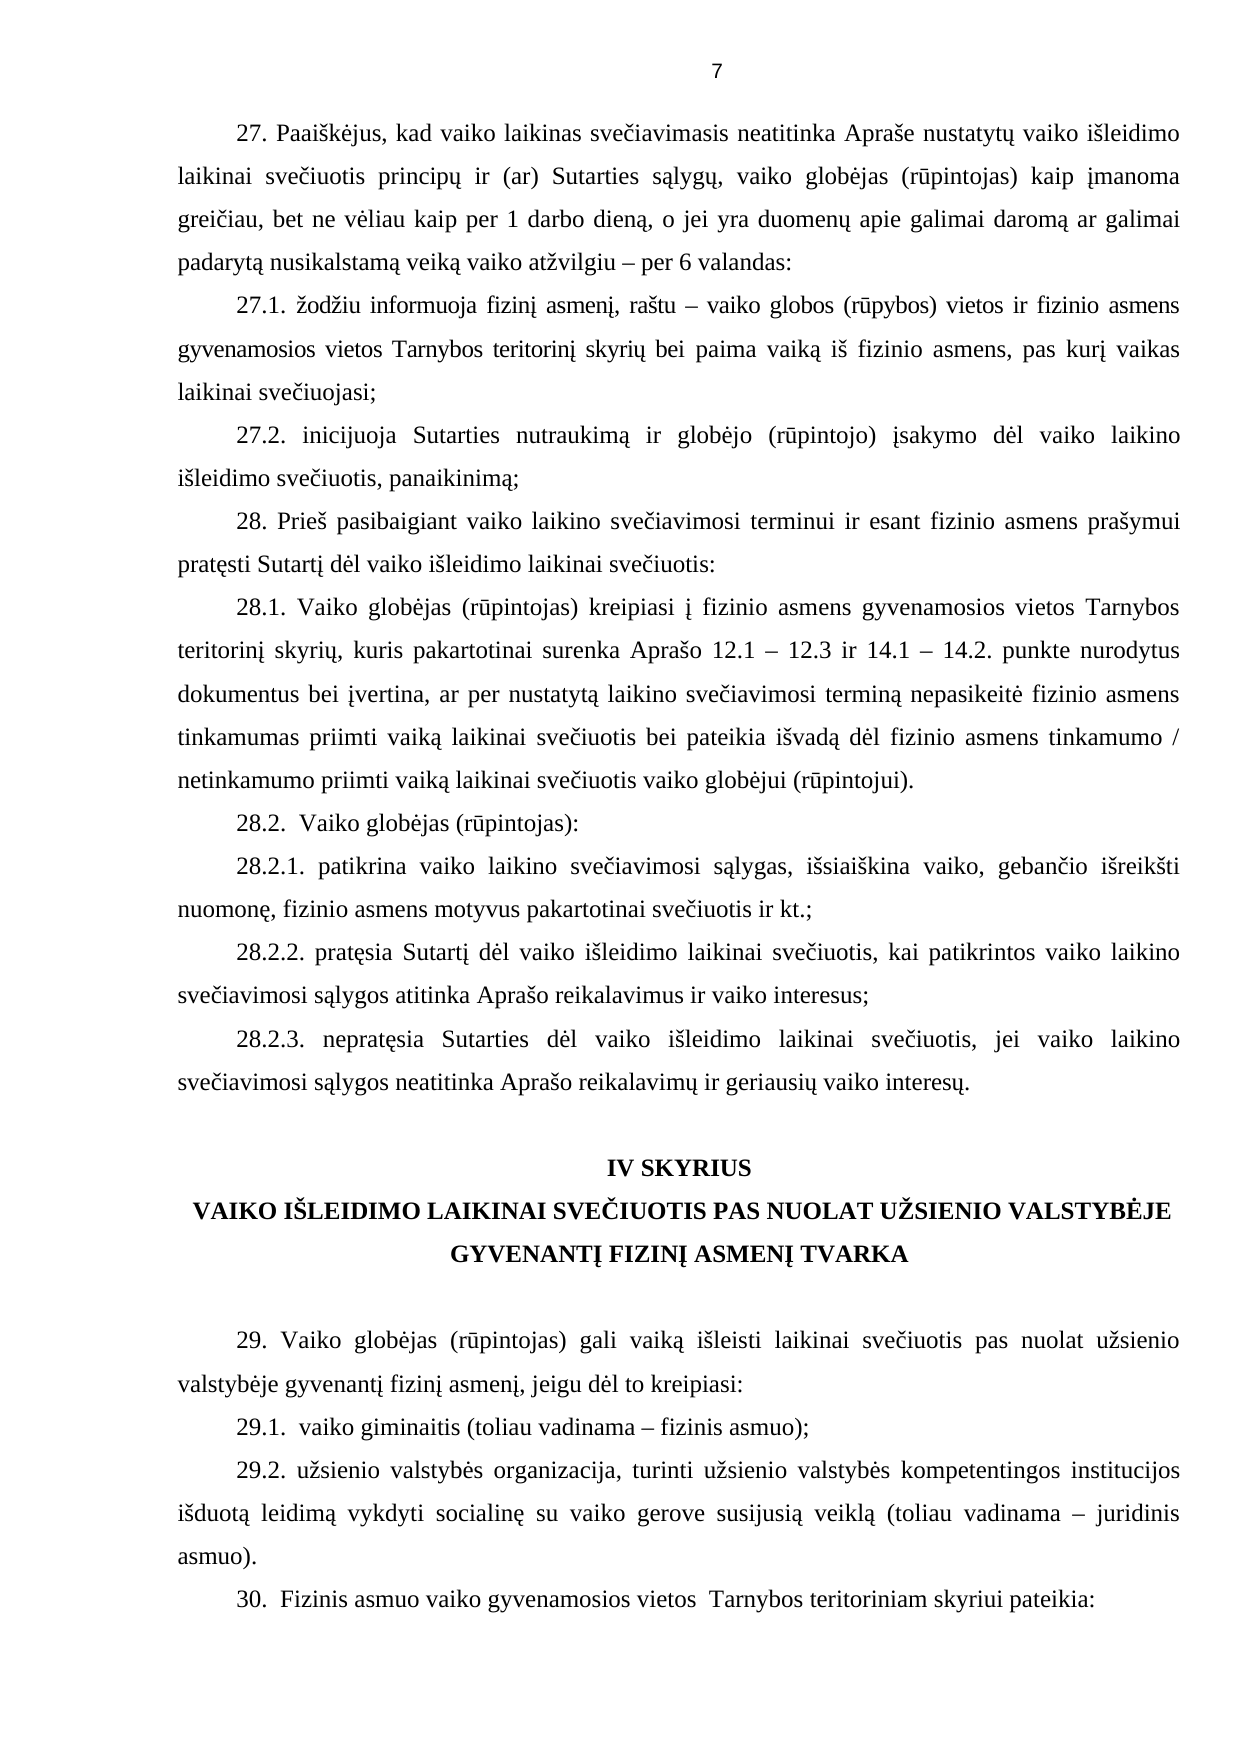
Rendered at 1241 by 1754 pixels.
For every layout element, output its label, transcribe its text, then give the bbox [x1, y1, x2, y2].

text 30. Fizinis asmuo vaiko gyvenamosios vietos Tarnybos teritoriniam skyriui pateikia: [177, 1584, 1181, 1613]
text 29. Vaiko globėjas (rūpintojas) gali vaiką išleisti laikinai svečiuotis pas nuolat užsienio valstybėje gyvenantį fizinį asmenį, jeigu dėl to kreipiasi: [177, 1326, 1181, 1397]
text 28.2. Vaiko globėjas (rūpintojas): [177, 808, 1181, 837]
text VAIKO IŠLEIDIMO LAIKINAI SVEČIUOTIS PAS NUOLAT UŽSIENIO VALSTYBĖJE GYVENANTĮ FIZINĮ ASMENĮ TVARKA [177, 1196, 1181, 1268]
text 27.1. žodžiu informuoja fizinį asmenį, raštu – vaiko globos (rūpybos) vietos ir fizinio asmens gyvenamosios vietos Tarnybos teritorinį skyrių bei paima vaiką iš fizinio asmens, pas kurį vaikas laikinai svečiuojasi; [177, 291, 1181, 406]
text 27. Paaiškėjus, kad vaiko laikinas svečiavimasis neatitinka Apraše nustatytų vaiko išleidimo laikinai svečiuotis principų ir (ar) Sutarties sąlygų, vaiko globėjas (rūpintojas) kaip įmanoma greičiau, bet ne vėliau kaip per 1 darbo dieną, o jei yra duomenų apie galimai daromą ar galimai padarytą nusikalstamą veiką vaiko atžvilgiu – per 6 valandas: [177, 118, 1181, 276]
text 28.1. Vaiko globėjas (rūpintojas) kreipiasi į fizinio asmens gyvenamosios vietos Tarnybos teritorinį skyrių, kuris pakartotinai surenka Aprašo 12.1 – 12.3 ir 14.1 – 14.2. punkte nurodytus dokumentus bei įvertina, ar per nustatytą laikino svečiavimosi terminą nepasikeitė fizinio asmens tinkamumas priimti vaiką laikinai svečiuotis bei pateikia išvadą dėl fizinio asmens tinkamumo / netinkamumo priimti vaiką laikinai svečiuotis vaiko globėjui (rūpintojui). [177, 592, 1181, 794]
text 28.2.1. patikrina vaiko laikino svečiavimosi sąlygas, išsiaiškina vaiko, gebančio išreikšti nuomonę, fizinio asmens motyvus pakartotinai svečiuotis ir kt.; [177, 851, 1181, 923]
text 29.1. vaiko giminaitis (toliau vadinama – fizinis asmuo); [177, 1412, 1181, 1441]
text 29.2. užsienio valstybės organizacija, turinti užsienio valstybės kompetentingos institucijos išduotą leidimą vykdyti socialinę su vaiko gerove susijusią veiklą (toliau vadinama – juridinis asmuo). [177, 1455, 1181, 1570]
text 28. Prieš pasibaigiant vaiko laikino svečiavimosi terminui ir esant fizinio asmens prašymui pratęsti Sutartį dėl vaiko išleidimo laikinai svečiuotis: [177, 506, 1181, 578]
text 27.2. inicijuoja Sutarties nutraukimą ir globėjo (rūpintojo) įsakymo dėl vaiko laikino išleidimo svečiuotis, panaikinimą; [177, 420, 1181, 492]
text 28.2.3. nepratęsia Sutarties dėl vaiko išleidimo laikinai svečiuotis, jei vaiko laikino svečiavimosi sąlygos neatitinka Aprašo reikalavimų ir geriausių vaiko interesų. [177, 1024, 1181, 1096]
text 28.2.2. pratęsia Sutartį dėl vaiko išleidimo laikinai svečiuotis, kai patikrintos vaiko laikino svečiavimosi sąlygos atitinka Aprašo reikalavimus ir vaiko interesus; [177, 937, 1181, 1009]
text IV SKYRIUS [177, 1153, 1181, 1182]
